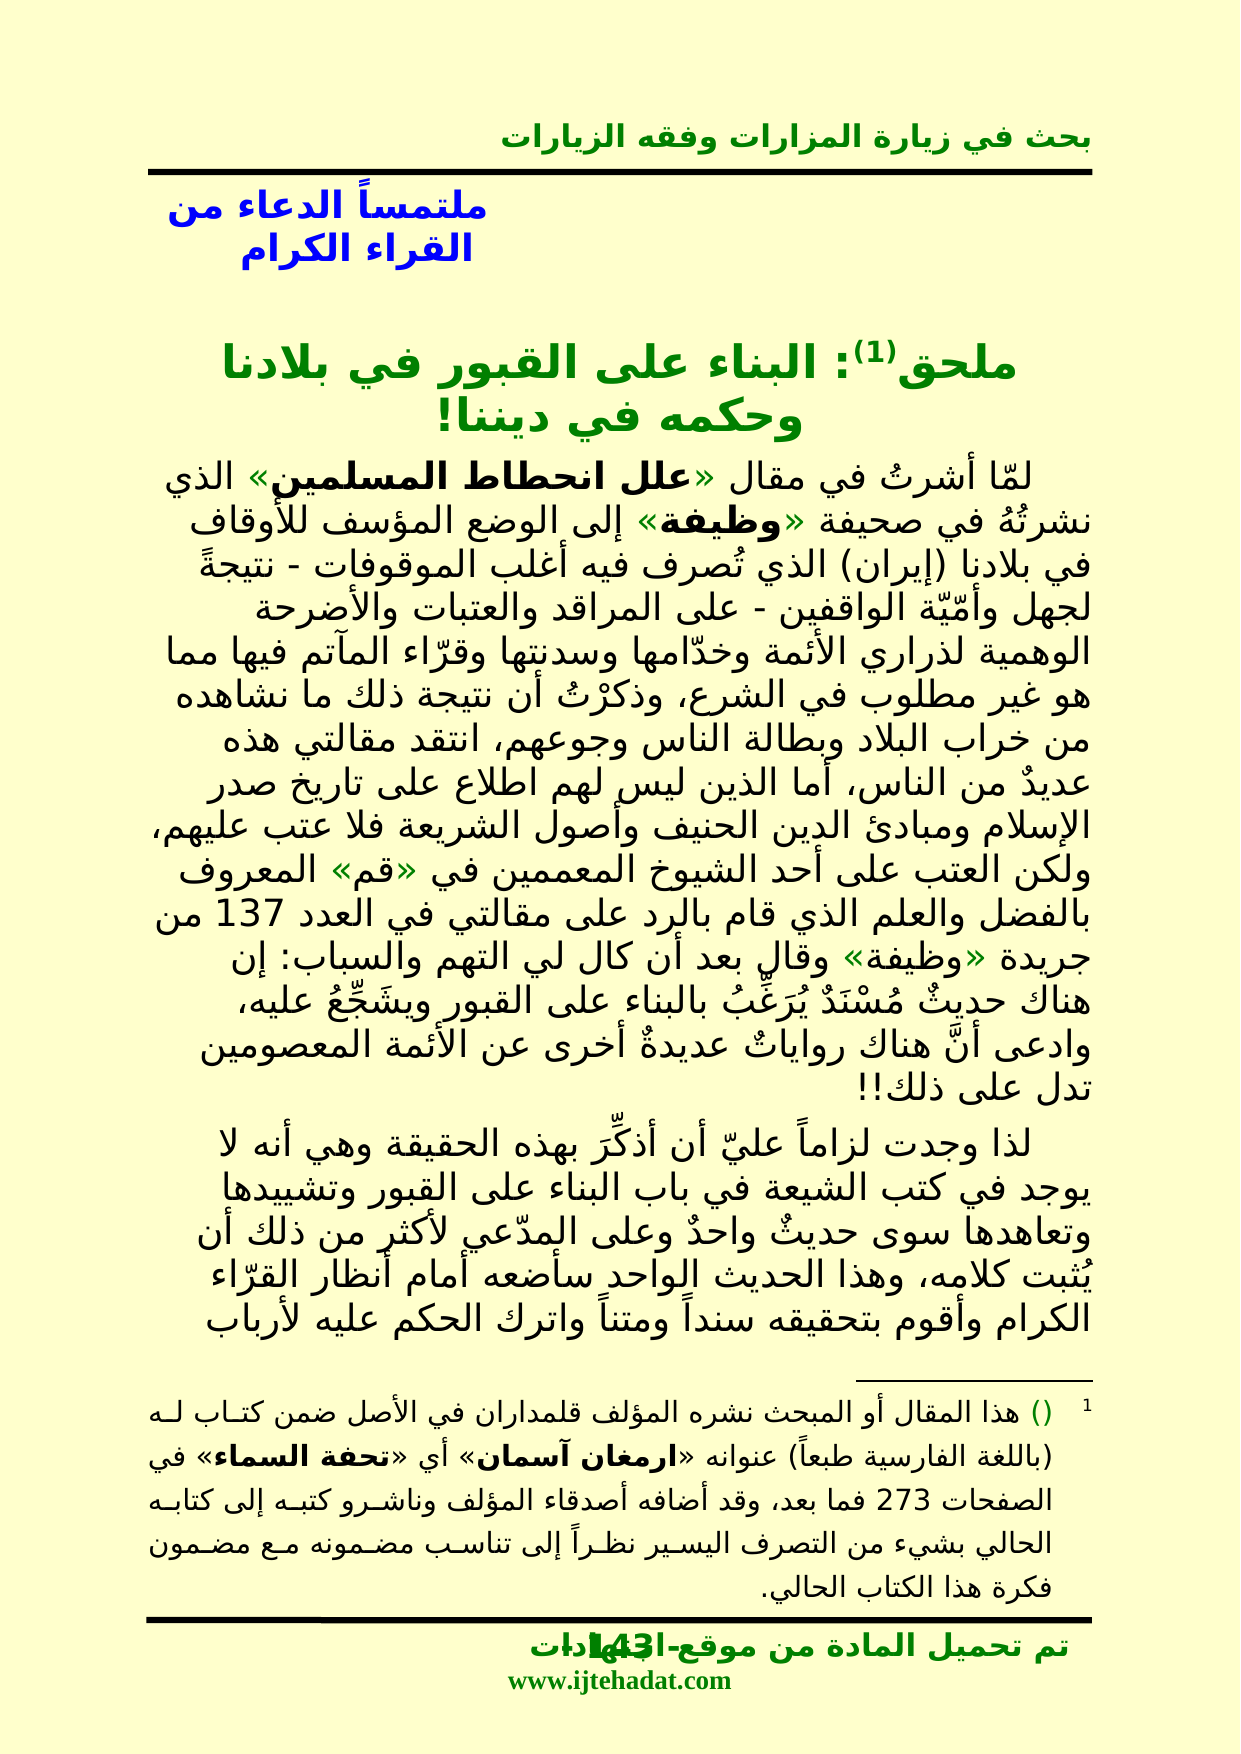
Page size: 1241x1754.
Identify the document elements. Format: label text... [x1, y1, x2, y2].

text ملحق(): البناء على القبور في بلادنا وحكمه في ديننا! [148, 336, 1092, 442]
text لمّا أشرتُ في مقال «علل انحطاط المسلمين» الذي نشرتُهُ في صحيفة «وظيفة» إلى الوضع المؤسف للأوقاف في بلادنا (إيران) الذي تُصرف فيه أغلب الموقوفات - نتيجةً لجهل وأمّيّة الواقفين - على المراقد والعتبات والأضرحة الوهمية لذراري الأئمة وخدّامها وسدنتها وقرّاء المآتم فيها مما هو غير مطلوب في الشرع، وذكرْتُ أن نتيجة ذلك ما نشاهده من خراب البلاد وبطالة الناس وجوعهم، انتقد مقالتي هذه عديدٌ من الناس، أما الذين ليس لهم اطلاع على تاريخ صدر الإسلام ومبادئ الدين الحنيف وأصول الشريعة فلا عتب عليهم، ولكن العتب على أحد الشيوخ المعممين في «قم» المعروف بالفضل والعلم الذي قام بالرد على مقالتي في العدد 137 من جريدة «وظيفة» وقال بعد أن كال لي التهم والسباب: إن هناك حديثٌ مُسْنَدٌ يُرَغِّبُ بالبناء على القبور ويشَجِّعُ عليه، وادعى أنَّ هناك رواياتٌ عديدةٌ أخرى عن الأئمة المعصومين تدل على ذلك!! [148, 455, 1092, 1109]
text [148, 1122, 1092, 1340]
text ملتمساً الدعاء من القراء الكرام [148, 183, 567, 271]
